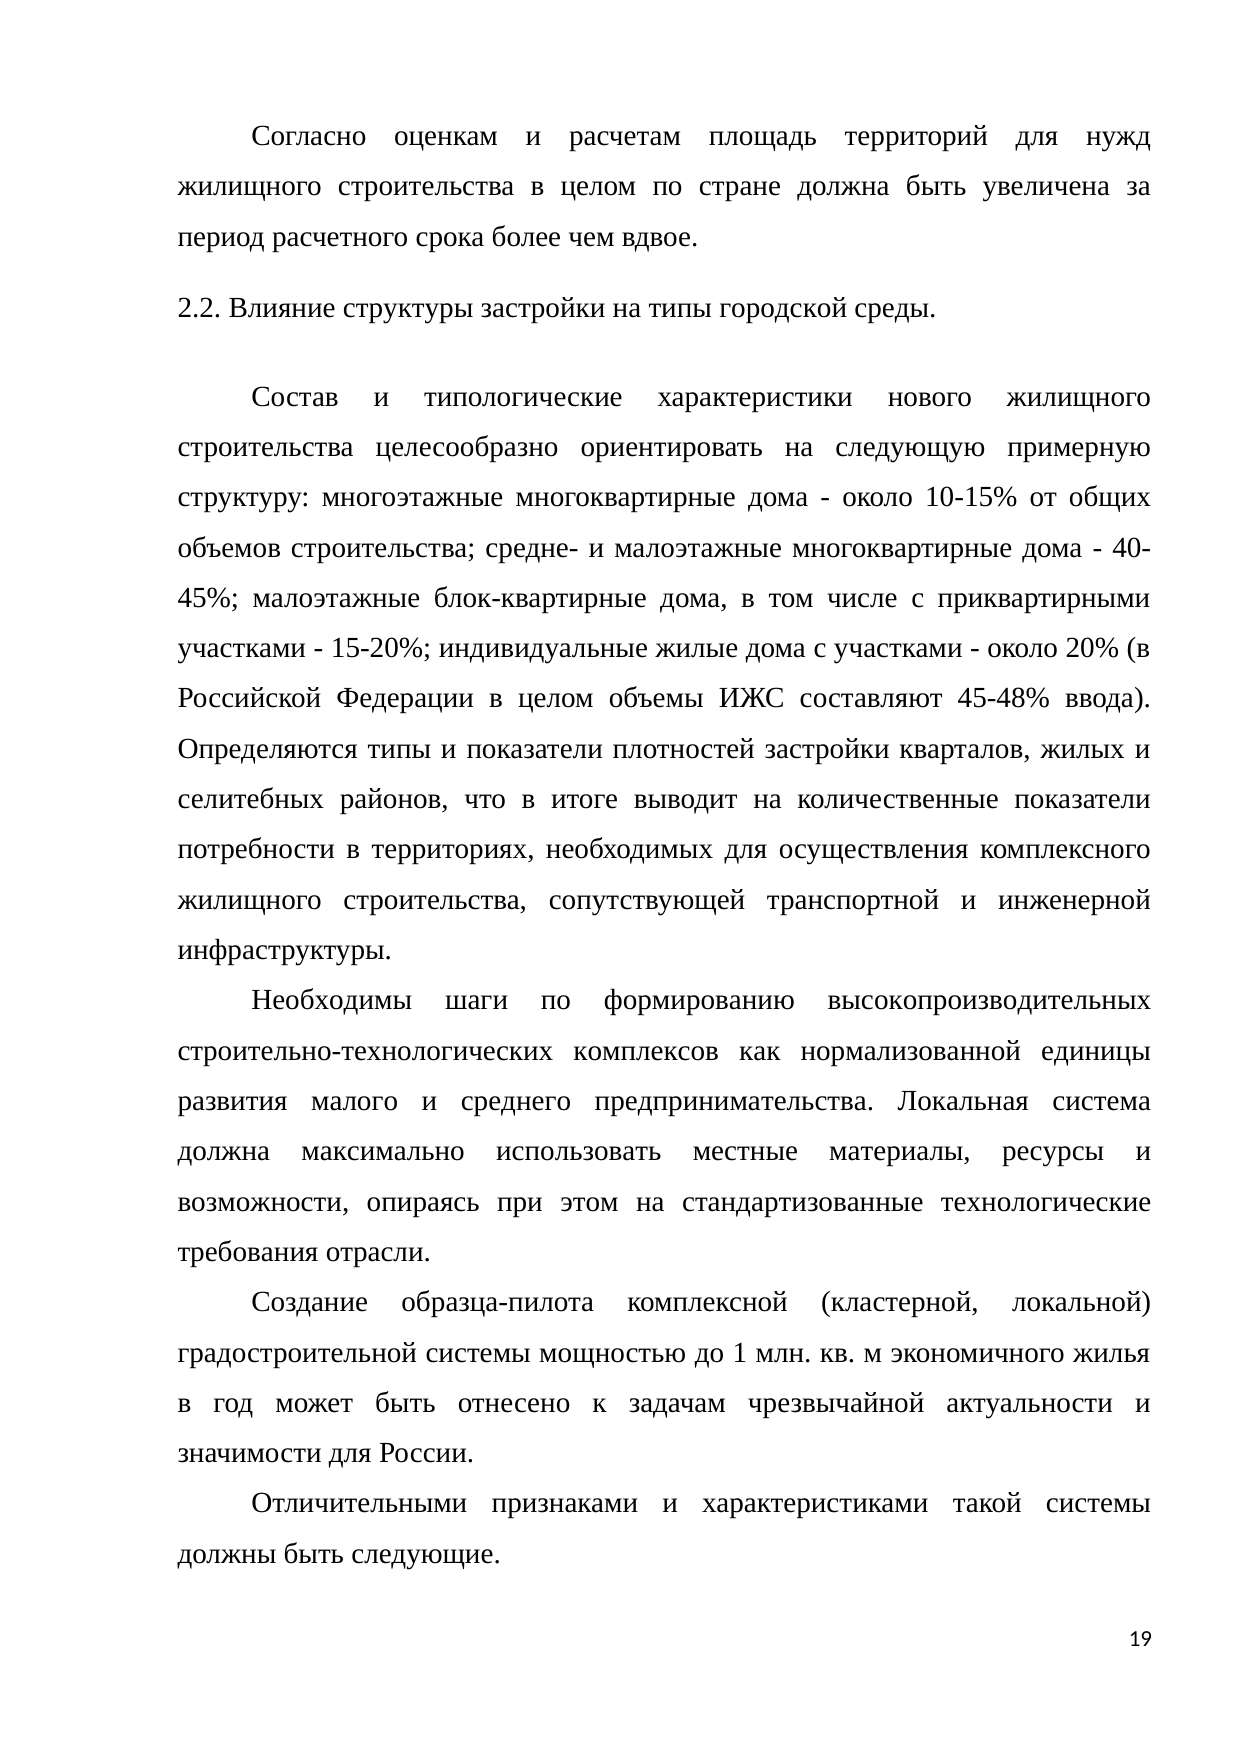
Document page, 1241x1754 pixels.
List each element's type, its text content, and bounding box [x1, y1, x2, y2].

text Отличительными признаками и характеристиками такой системы должны быть следующие. [177, 1486, 1152, 1569]
subtitle 2.2. Влияние структуры застройки на типы городской среды. [177, 290, 1152, 323]
text Необходимы шаги по формированию высокопроизводительных строительно-технологических комплексов как нормализованной единицы развития малого и среднего предпринимательства. Локальная система должна максимально использовать местные материалы, ресурсы и возможности, опираясь при этом на стандартизованные технологические требования отрасли. [177, 982, 1152, 1268]
text Создание образца-пилота комплексной (кластерной, локальной) градостроительной системы мощностью до 1 млн. кв. м экономичного жилья в год может быть отнесено к задачам чрезвычайной актуальности и значимости для России. [177, 1284, 1152, 1469]
text Состав и типологические характеристики нового жилищного строительства целесообразно ориентировать на следующую примерную структуру: многоэтажные многоквартирные дома - около 10-15% от общих объемов строительства; средне- и малоэтажные многоквартирные дома - 40-45%; малоэтажные блок-квартирные дома, в том числе с приквартирными участками - 15-20%; индивидуальные жилые дома с участками - около 20% (в Российской Федерации в целом объемы ИЖС составляют 45-48% ввода). Определяются типы и показатели плотностей застройки кварталов, жилых и селитебных районов, что в итоге выводит на количественные показатели потребности в территориях, необходимых для осуществления комплексного жилищного строительства, сопутствующей транспортной и инженерной инфраструктуры. [177, 379, 1152, 966]
text Согласно оценкам и расчетам площадь территорий для нужд жилищного строительства в целом по стране должна быть увеличена за период расчетного срока более чем вдвое. [177, 118, 1152, 252]
